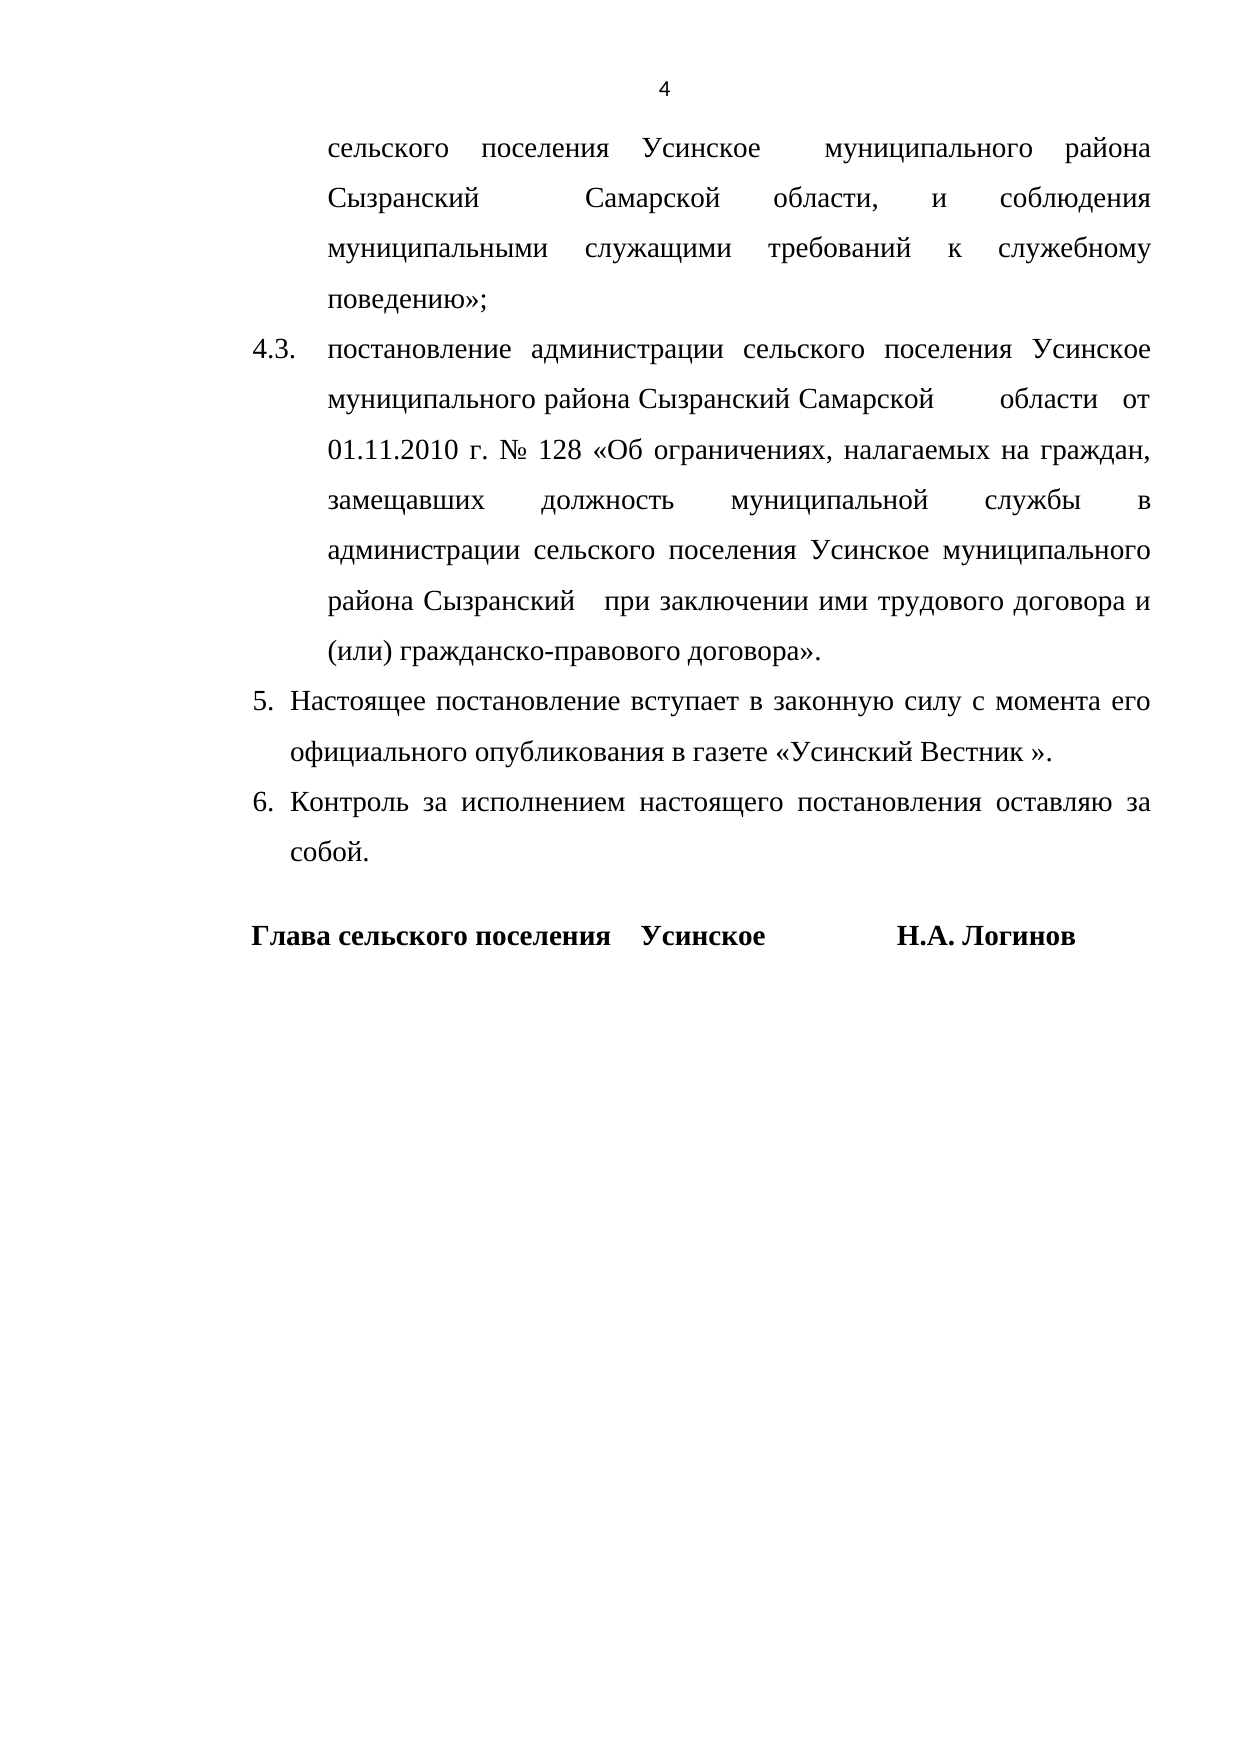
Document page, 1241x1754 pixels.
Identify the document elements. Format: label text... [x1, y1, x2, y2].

list Настоящее постановление вступает в законную силу с момента его официального опубликования в газете «Усинский Вестник ». [252, 683, 1152, 767]
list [252, 130, 1152, 314]
list постановление администрации сельского поселения Усинское муниципального района Сызранский Самарской области от 01.11.2010 г. № 128 «Об ограничениях, налагаемых на граждан, замещавших должность муниципальной службы в администрации сельского поселения Усинское муниципального района Сызранский при заключении ими трудового договора и (или) гражданско-правового договора». [252, 331, 1152, 667]
text Глава сельского поселения Усинское Н.А. Логинов [177, 918, 1152, 952]
list Контроль за исполнением настоящего постановления оставляю за собой. [252, 784, 1152, 868]
